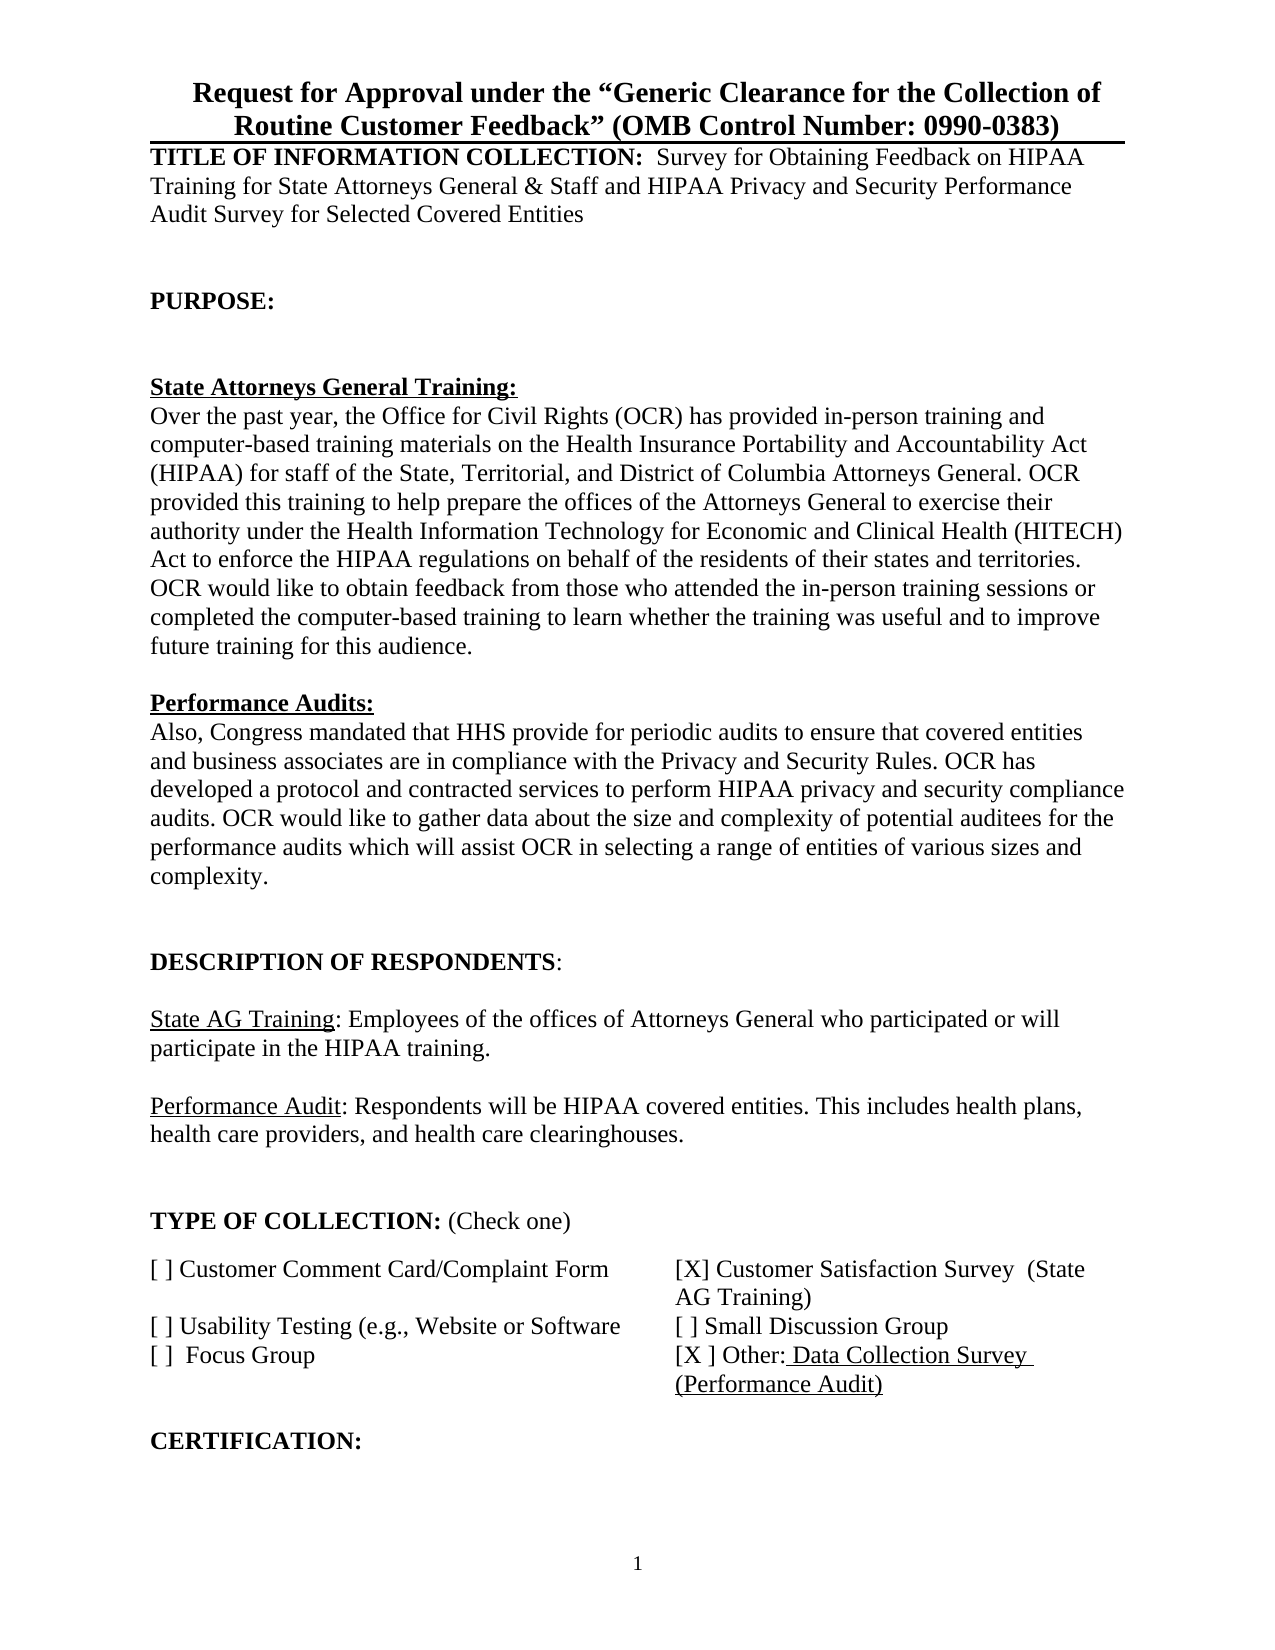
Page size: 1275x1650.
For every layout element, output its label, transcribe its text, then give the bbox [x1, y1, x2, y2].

text DESCRIPTION OF RESPONDENTS: [150, 947, 1125, 976]
text State Attorneys General Training: [150, 372, 1125, 401]
text PURPOSE: [150, 286, 1125, 314]
text [ ] Usability Testing (e.g., Website or Software [ ] Small Discussion Group [150, 1311, 1125, 1340]
subtitle Request for Approval under the “Generic Clearance for the Collection of Routine Customer Feedback” (OMB Control Number: 0990-0383) [150, 75, 1144, 142]
text TITLE OF INFORMATION COLLECTION: Survey for Obtaining Feedback on HIPAA Training for State Attorneys General & Staff and HIPAA Privacy and Security Performance Audit Survey for Selected Covered Entities [150, 144, 1125, 228]
text [ ] Customer Comment Card/Complaint Form [X] Customer Satisfaction Survey (State AG Training) [150, 1254, 1125, 1311]
text Also, Congress mandated that HHS provide for periodic audits to ensure that covered entities and business associates are in compliance with the Privacy and Security Rules. OCR has developed a protocol and contracted services to perform HIPAA privacy and security compliance audits. OCR would like to gather data about the size and complexity of potential auditees for the performance audits which will assist OCR in selecting a range of entities of various sizes and complexity. [150, 717, 1125, 889]
text Performance Audits: [150, 688, 1125, 717]
text Performance Audit: Respondents will be HIPAA covered entities. This includes health plans, health care providers, and health care clearinghouses. [150, 1091, 1125, 1148]
text TYPE OF COLLECTION: (Check one) [150, 1206, 1125, 1234]
text Over the past year, the Office for Civil Rights (OCR) has provided in-person training and computer-based training materials on the Health Insurance Portability and Accountability Act (HIPAA) for staff of the State, Territorial, and District of Columbia Attorneys General. OCR provided this training to help prepare the offices of the Attorneys General to exercise their authority under the Health Information Technology for Economic and Clinical Health (HITECH) Act to enforce the HIPAA regulations on behalf of the residents of their states and territories. OCR would like to obtain feedback from those who attended the in-person training sessions or completed the computer-based training to learn whether the training was useful and to improve future training for this audience. [150, 401, 1125, 659]
text [ ] Focus Group [X ] Other: Data Collection Survey (Performance Audit) [150, 1340, 1125, 1397]
text State AG Training: Employees of the offices of Attorneys General who participated or will participate in the HIPAA training. [150, 1004, 1125, 1062]
text CERTIFICATION: [150, 1426, 1125, 1455]
